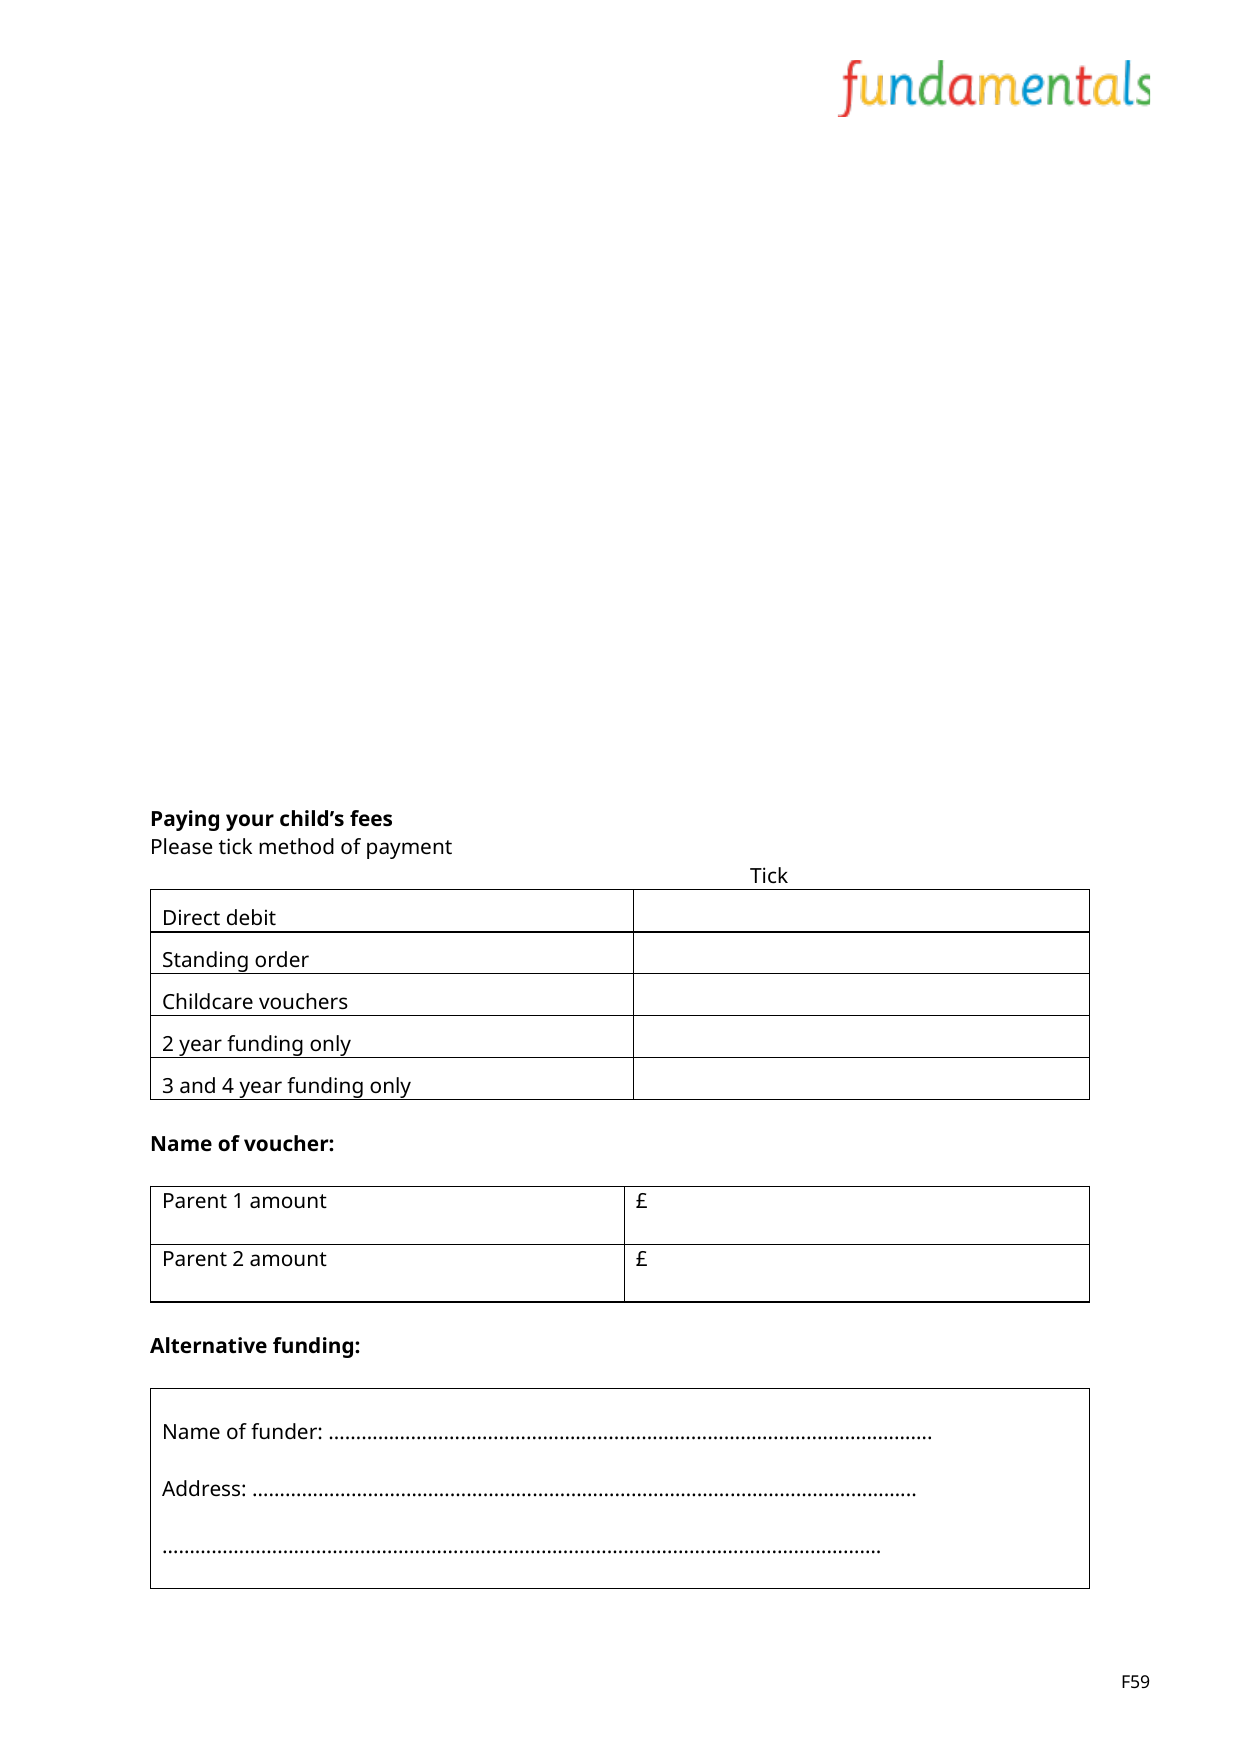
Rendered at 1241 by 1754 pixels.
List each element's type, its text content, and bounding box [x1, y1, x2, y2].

table_cell [634, 1058, 1089, 1099]
table_cell [634, 974, 1089, 1015]
table_cell [634, 933, 1089, 973]
text Tick [150, 861, 1090, 889]
table_header Parent 1 amount [151, 1187, 624, 1243]
table_header [634, 890, 1089, 931]
text Please tick method of payment [150, 832, 1090, 861]
text Paying your child’s fees [150, 804, 1090, 832]
table_cell 3 and 4 year funding only [151, 1058, 633, 1099]
table_cell Standing order [151, 933, 633, 973]
table_cell Parent 2 amount [151, 1245, 624, 1301]
table_cell Childcare vouchers [151, 974, 633, 1015]
text Name of voucher: [150, 1129, 1090, 1157]
text Alternative funding: [150, 1331, 1090, 1359]
table_header £ [625, 1187, 1089, 1243]
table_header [151, 1389, 1089, 1588]
table_header Direct debit [151, 890, 633, 931]
table_cell £ [625, 1245, 1089, 1301]
table_cell 2 year funding only [151, 1016, 633, 1057]
table_cell [634, 1016, 1089, 1057]
